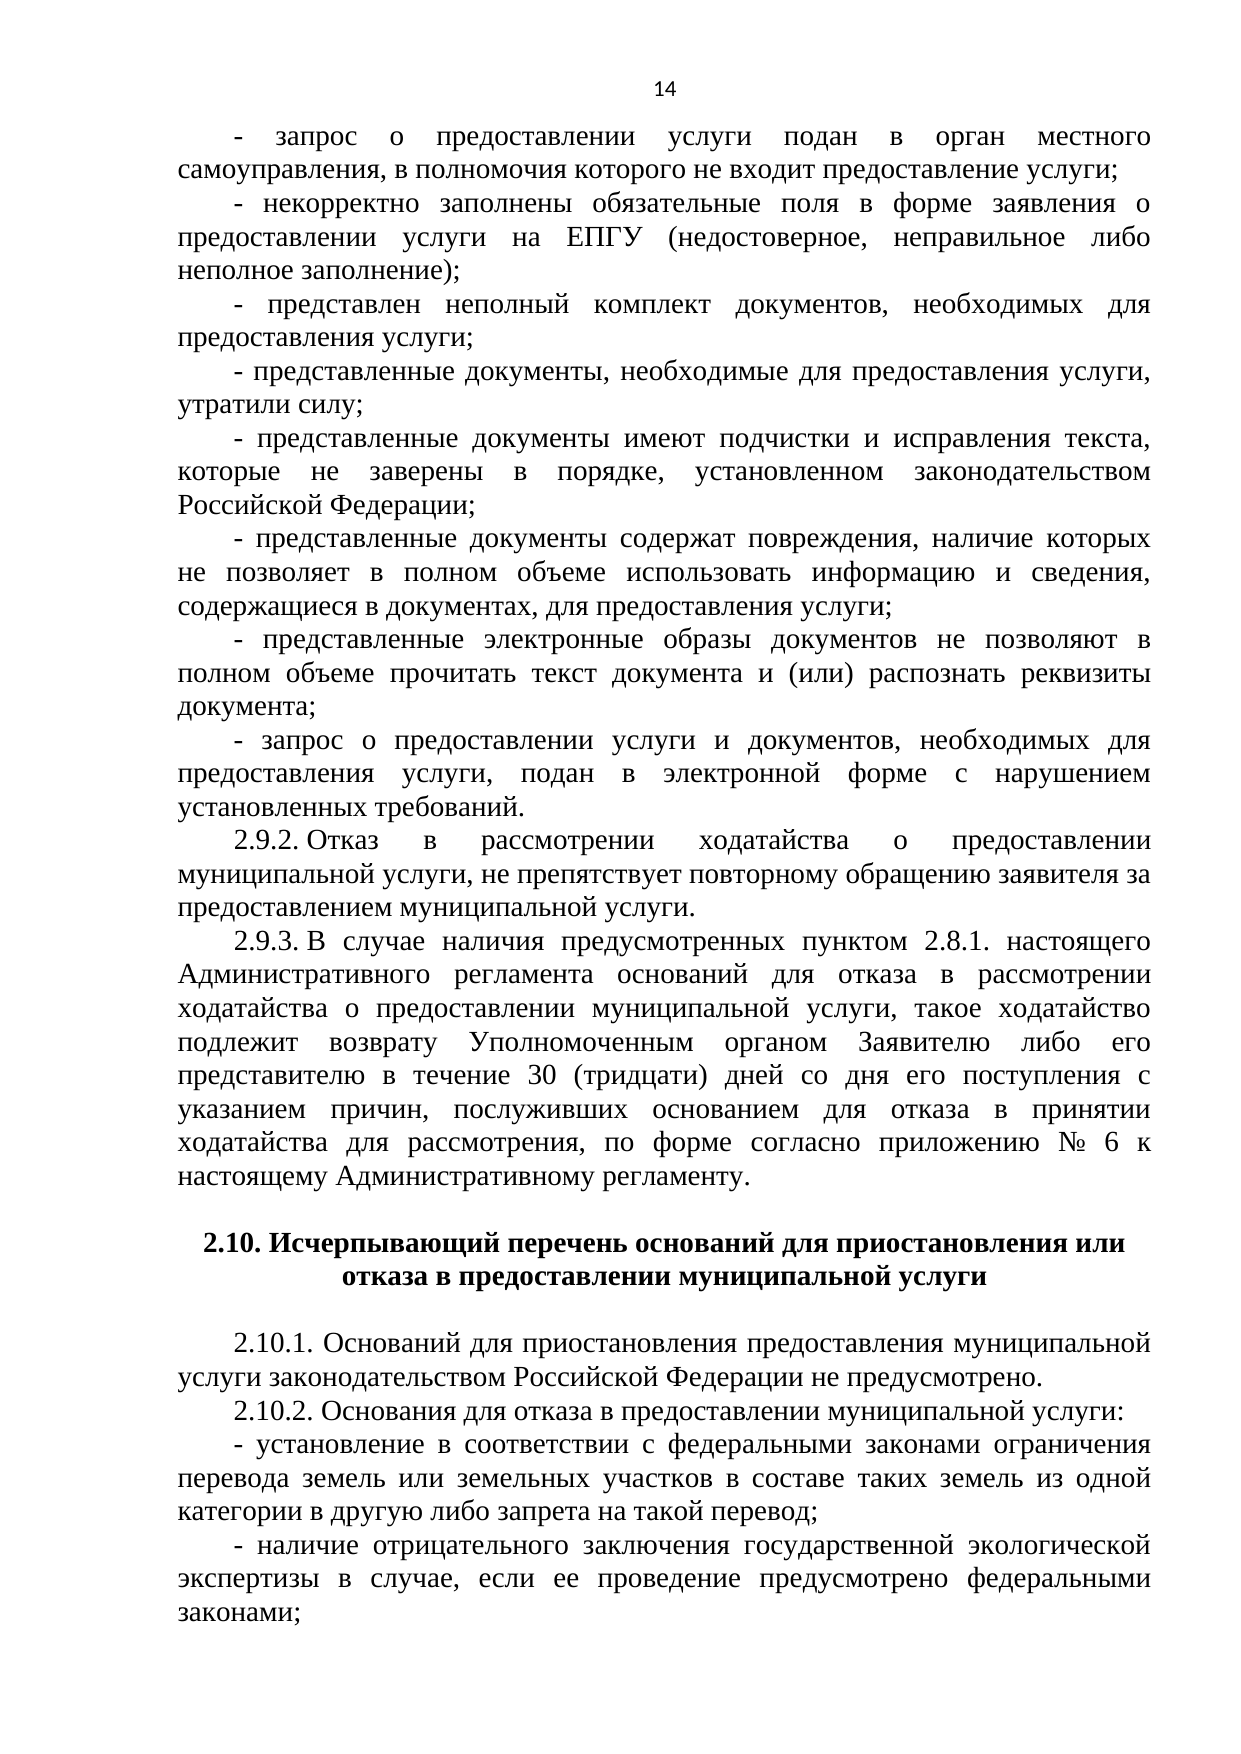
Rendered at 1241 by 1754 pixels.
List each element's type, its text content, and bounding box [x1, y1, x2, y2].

text 2.9.3. В случае наличия предусмотренных пунктом 2.8.1. настоящего Административного регламента оснований для отказа в рассмотрении ходатайства о предоставлении муниципальной услуги, такое ходатайство подлежит возврату Уполномоченным органом Заявителю либо его представителю в течение 30 (тридцати) дней со дня его поступления с указанием причин, послуживших основанием для отказа в принятии ходатайства для рассмотрения, по форме согласно приложению № 6 к настоящему Административному регламенту. [177, 923, 1152, 1191]
text - представлен неполный комплект документов, необходимых для предоставления услуги; [177, 286, 1152, 353]
text 2.10.1. Оснований для приостановления предоставления муниципальной услуги законодательством Российской Федерации не предусмотрено. [177, 1326, 1152, 1393]
text - представленные документы, необходимые для предоставления услуги, утратили силу; [177, 353, 1152, 420]
text - некорректно заполнены обязательные поля в форме заявления о предоставлении услуги на ЕПГУ (недостоверное, неправильное либо неполное заполнение); [177, 185, 1152, 286]
text - представленные электронные образы документов не позволяют в полном объеме прочитать текст документа и (или) распознать реквизиты документа; [177, 621, 1152, 722]
text - представленные документы имеют подчистки и исправления текста, которые не заверены в порядке, установленном законодательством Российской Федерации; [177, 420, 1152, 521]
text 2.10. Исчерпывающий перечень оснований для приостановления или [177, 1225, 1152, 1258]
text - наличие отрицательного заключения государственной экологической экспертизы в случае, если ее проведение предусмотрено федеральными законами; [177, 1527, 1152, 1627]
text - установление в соответствии с федеральными законами ограничения перевода земель или земельных участков в составе таких земель из одной категории в другую либо запрета на такой перевод; [177, 1426, 1152, 1527]
text 2.10.2. Основания для отказа в предоставлении муниципальной услуги: [177, 1393, 1152, 1426]
text - представленные документы содержат повреждения, наличие которых не позволяет в полном объеме использовать информацию и сведения, содержащиеся в документах, для предоставления услуги; [177, 521, 1152, 621]
text - запрос о предоставлении услуги и документов, необходимых для предоставления услуги, подан в электронной форме с нарушением установленных требований. [177, 722, 1152, 822]
text отказа в предоставлении муниципальной услуги [177, 1258, 1152, 1292]
text 2.9.2. Отказ в рассмотрении ходатайства о предоставлении муниципальной услуги, не препятствует повторному обращению заявителя за предоставлением муниципальной услуги. [177, 822, 1152, 923]
text - запрос о предоставлении услуги подан в орган местного самоуправления, в полномочия которого не входит предоставление услуги; [177, 118, 1152, 185]
